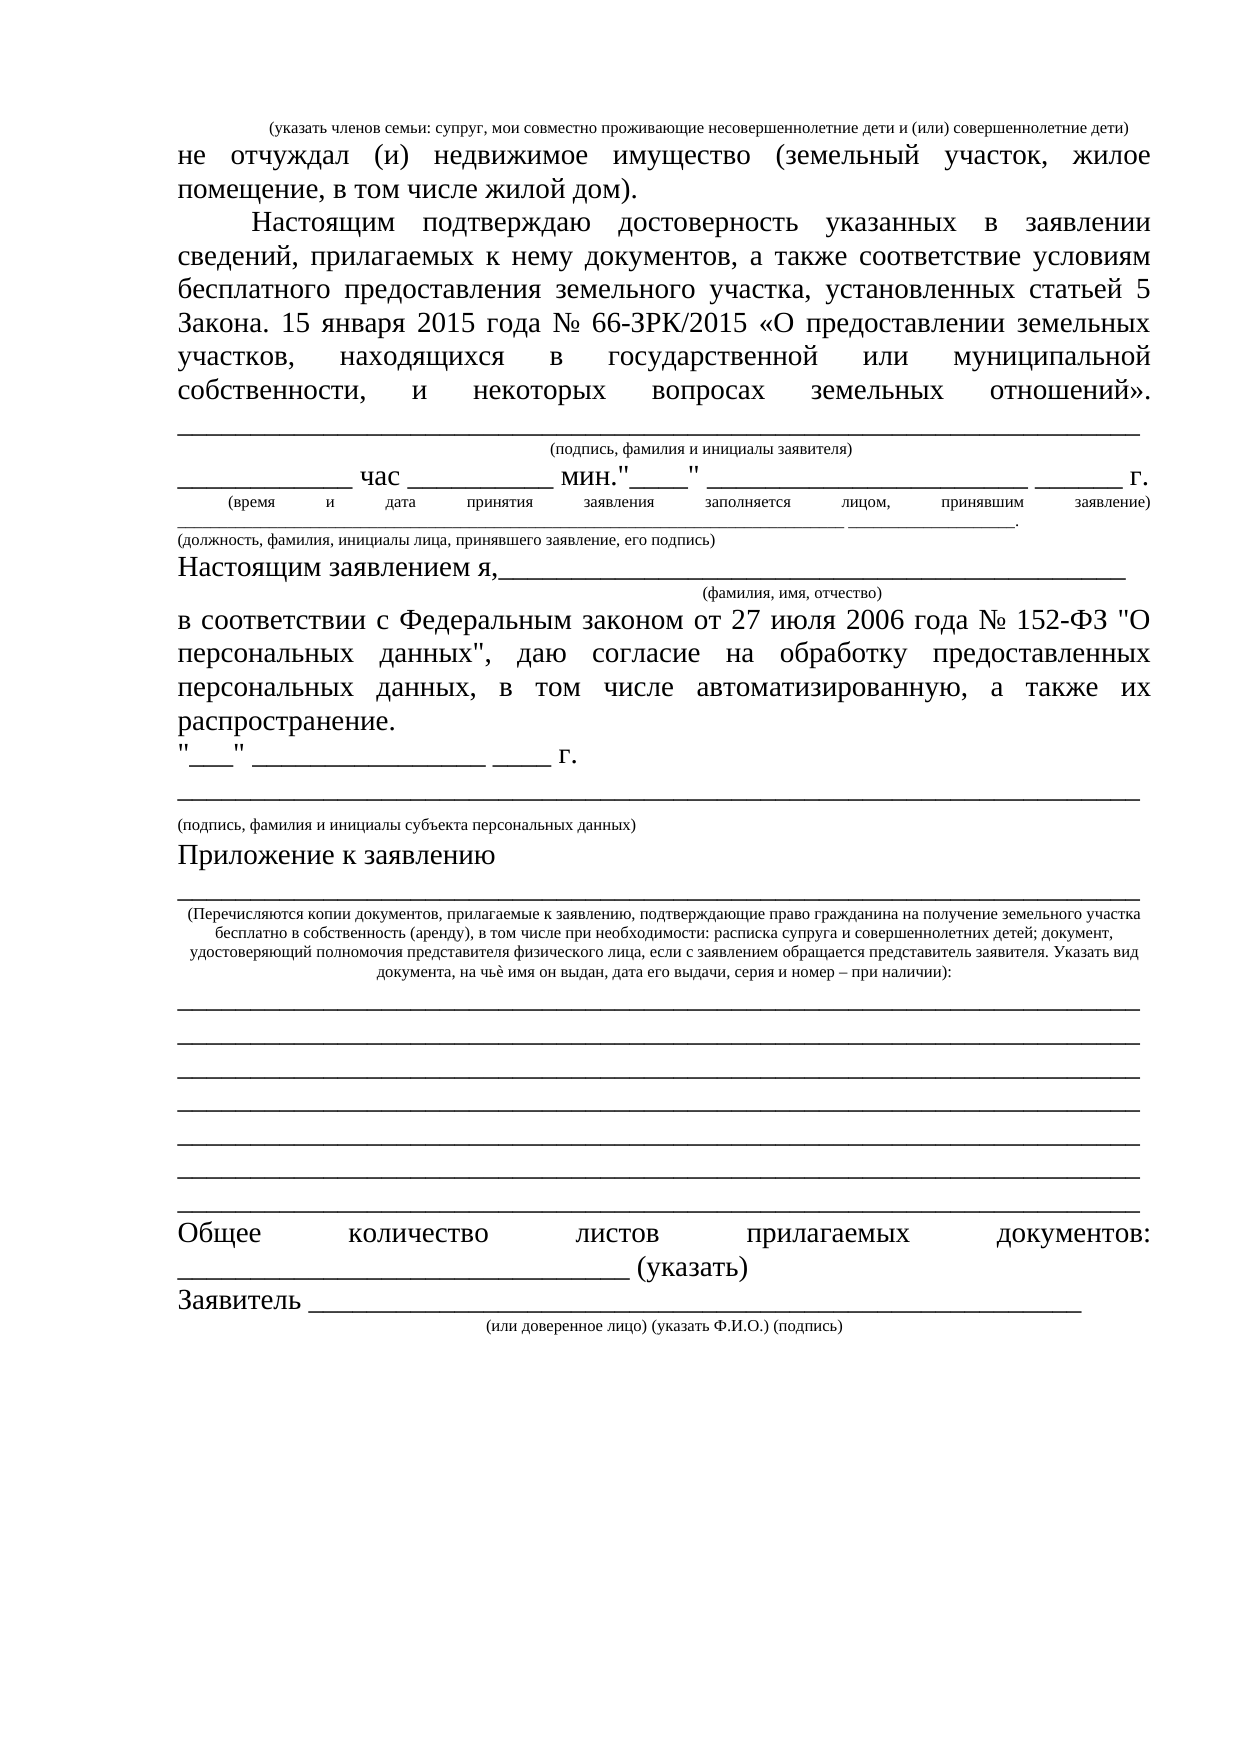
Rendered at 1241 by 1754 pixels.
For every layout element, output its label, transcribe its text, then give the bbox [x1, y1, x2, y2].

text Заявитель _____________________________________________________ [177, 1282, 1152, 1316]
text Настоящим заявлением я,___________________________________________ [177, 549, 1152, 583]
text Приложение к заявлению [177, 837, 1152, 870]
text "___" ________________ ____ г. [177, 736, 1152, 770]
text (указать членов семьи: супруг, мои совместно проживающие несовершеннолетние дети и (или) совершеннолетние дети) [177, 118, 1152, 137]
text __________________________________________________________________ [177, 870, 1152, 904]
text __________________________________________________________________ (подпись, фамилия и инициалы субъекта персональных данных) [177, 770, 1152, 837]
text ____________ час __________ мин."____" ______________________ ______ г. [177, 458, 1152, 492]
text (фамилия, имя, отчество) [627, 583, 1152, 602]
text (Перечисляются копии документов, прилагаемые к заявлению, подтверждающие право гражданина на получение земельного участка бесплатно в собственность (аренду), в том числе при необходимости: расписка супруга и совершеннолетних детей; документ, удостоверяющий полномочия представителя физического лица, если с заявлением обращается представитель заявителя. Указать вид документа, на чьѐ имя он выдан, дата его выдачи, серия и номер – при наличии): [177, 904, 1152, 981]
text в соответствии с Федеральным законом от 27 июля 2006 года № 152-ФЗ "О персональных данных", даю согласие на обработку предоставленных персональных данных, в том числе автоматизированную, а также их распространение. [177, 602, 1152, 736]
text не отчуждал (и) недвижимое имущество (земельный участок, жилое помещение, в том числе жилой дом). [177, 137, 1152, 204]
text Настоящим подтверждаю достоверность указанных в заявлении сведений, прилагаемых к нему документов, а также соответствие условиям бесплатного предоставления земельного участка, установленных статьей 5 Закона. 15 января 2015 года № 66-ЗРК/2015 «О предоставлении земельных участков, находящихся в государственной или муниципальной собственности, и некоторых вопросах земельных отношений». __________________________________________________________________ [177, 204, 1152, 439]
text (должность, фамилия, инициалы лица, принявшего заявление, его подпись) [177, 530, 1152, 549]
text (подпись, фамилия и инициалы заявителя) [177, 439, 1152, 458]
text (время и дата принятия заявления заполняется лицом, принявшим заявление) ________________________________________________________________________________ ____________________. [177, 492, 1152, 530]
text (или доверенное лицо) (указать Ф.И.О.) (подпись) [177, 1316, 1152, 1335]
text ______________________________________________________________________________________________________________________________________________________________________________________________________________________________________________________________________________________________________________________________________________________________________________________________________________________________________________________________________________ [177, 981, 1152, 1215]
text Общее количество листов прилагаемых документов: _______________________________ (указать) [177, 1215, 1152, 1282]
